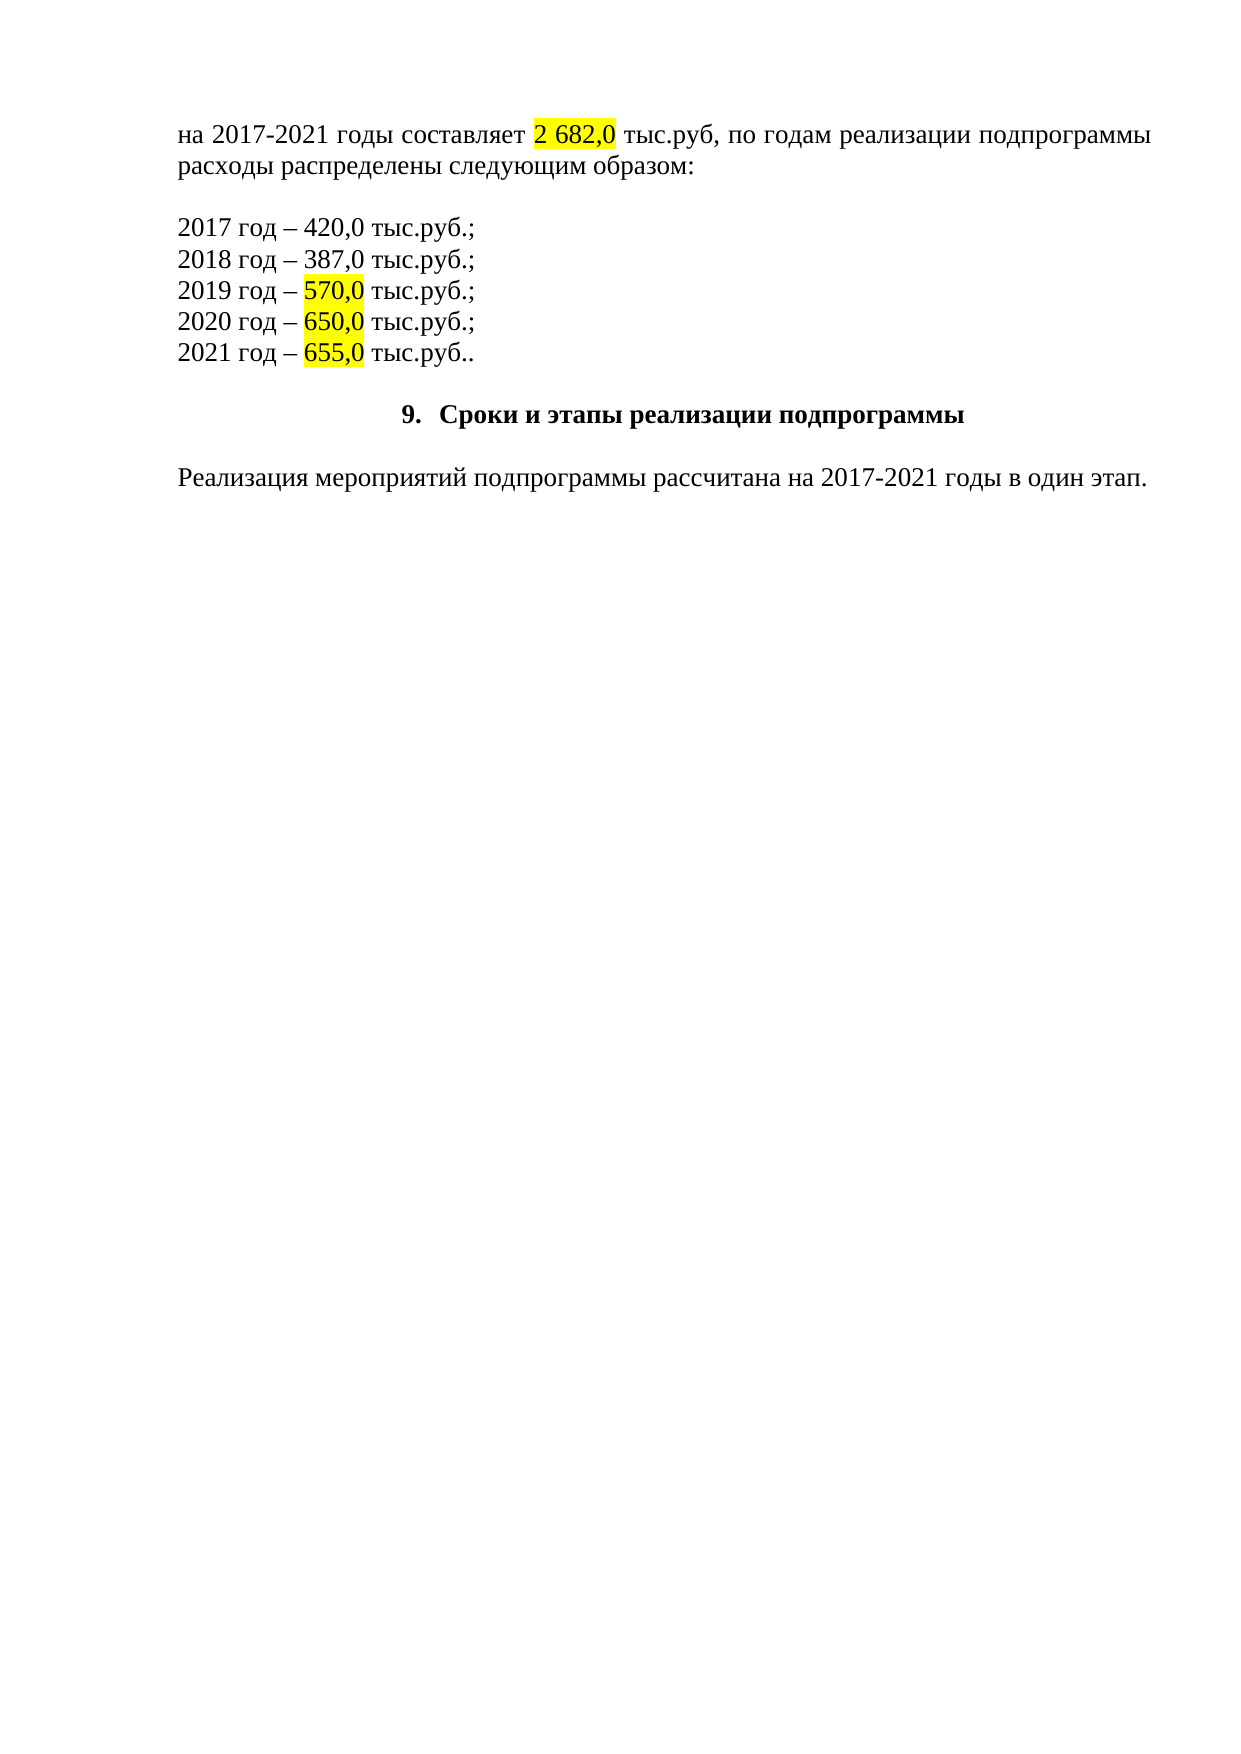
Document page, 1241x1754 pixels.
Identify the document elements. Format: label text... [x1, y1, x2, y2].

text 2018 год – 387,0 тыс.руб.; [177, 243, 1152, 274]
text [177, 118, 1152, 180]
text 2021 год – 655,0 тыс.руб.. [364, 336, 1152, 367]
text 2020 год – 650,0 тыс.руб.; [364, 305, 1152, 336]
text 2021 год – 655,0 тыс.руб.. [177, 336, 304, 367]
text 2019 год – 570,0 тыс.руб.; [177, 274, 304, 305]
list Сроки и этапы реализации подпрограммы [215, 398, 1152, 429]
text Реализация мероприятий подпрограммы рассчитана на 2017-2021 годы в один этап. [177, 461, 1152, 492]
text 2020 год – 650,0 тыс.руб.; [177, 305, 304, 336]
text 2017 год – 420,0 тыс.руб.; [177, 212, 1152, 243]
text 2019 год – 570,0 тыс.руб.; [364, 274, 1152, 305]
